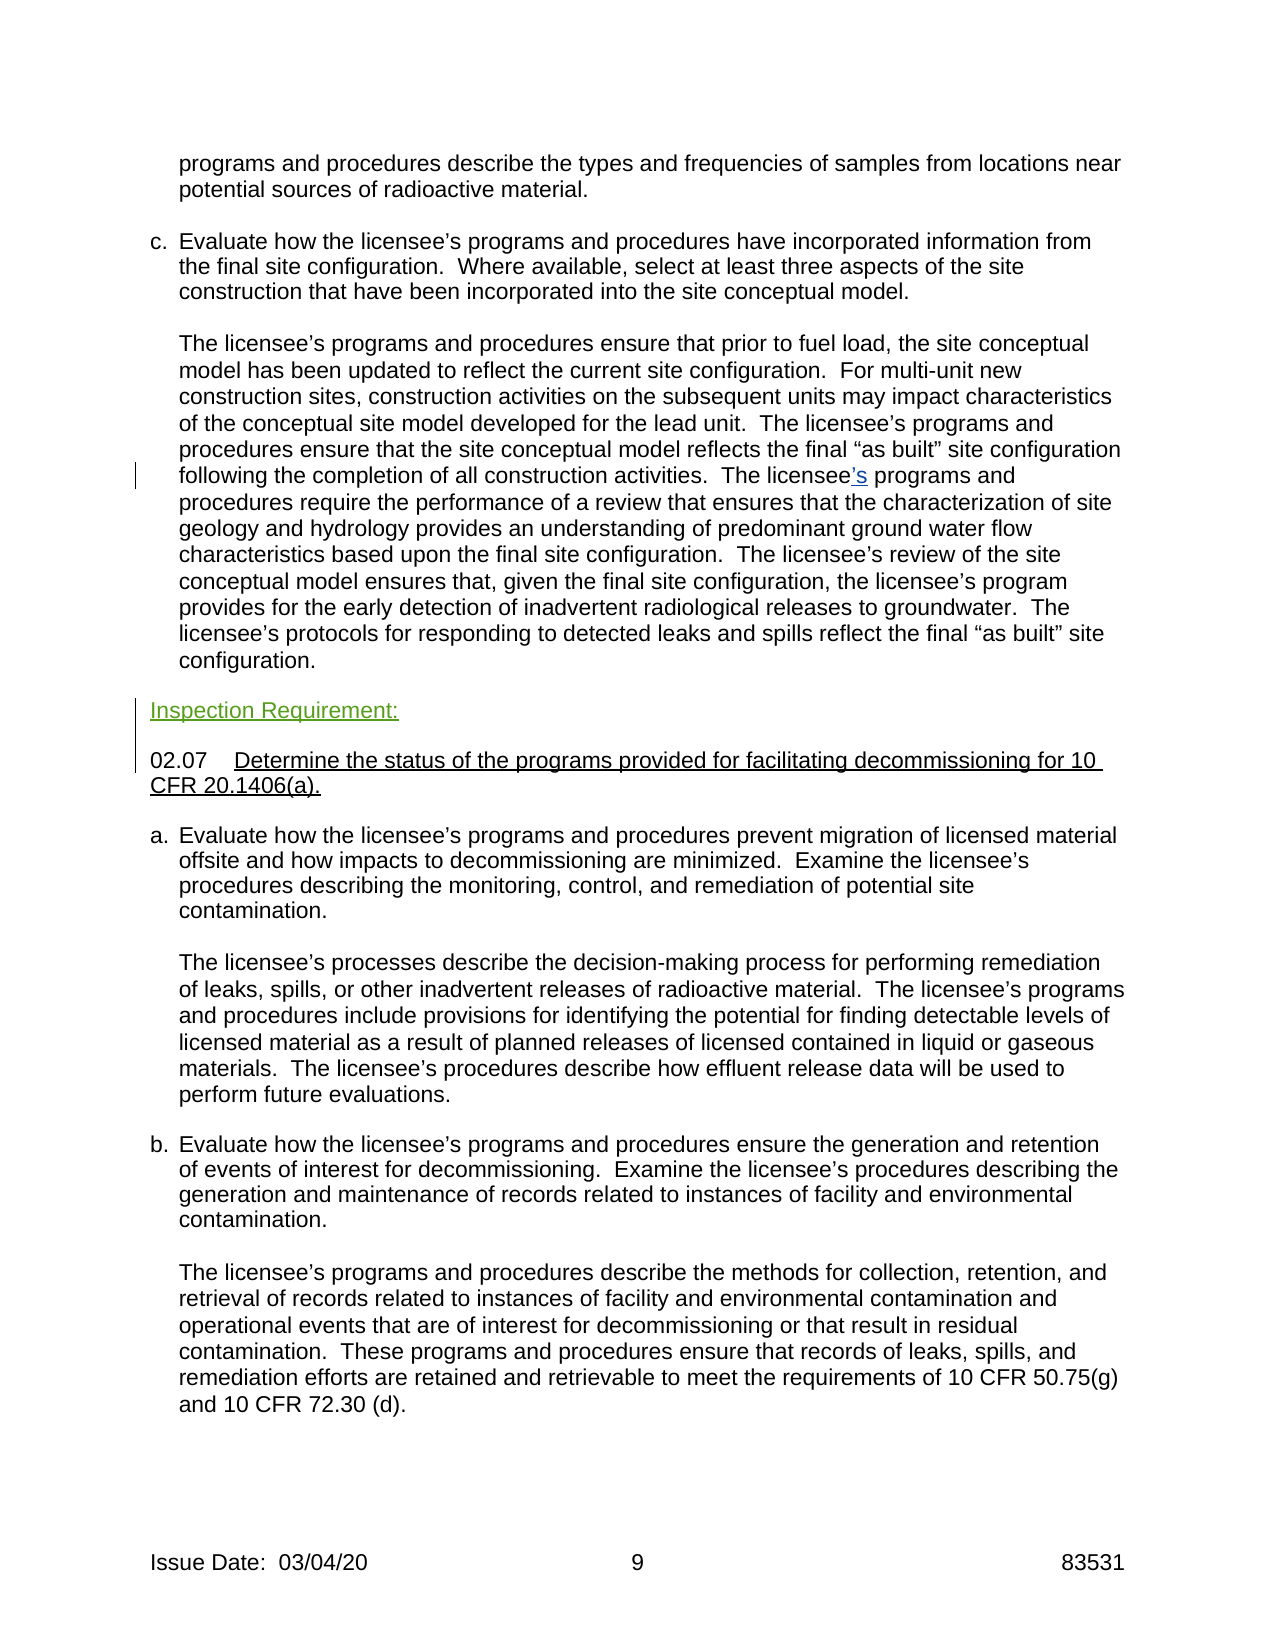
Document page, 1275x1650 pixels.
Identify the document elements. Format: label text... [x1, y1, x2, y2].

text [178, 150, 1125, 203]
text The licensee’s programs and procedures ensure that prior to fuel load, the site conceptual model has been updated to reflect the current site configuration. For multi-unit new construction sites, construction activities on the subsequent units may impact characteristics of the conceptual site model developed for the lead unit. The licensee’s programs and procedures ensure that the site conceptual model reflects the final “as built” site configuration following the completion of all construction activities. The licensee programs and procedures require the performance of a review that ensures that the characterization of site geology and hydrology provides an understanding of predominant ground water flow characteristics based upon the final site configuration. The licensee’s review of the site conceptual model ensures that, given the final site configuration, the licensee’s program provides for the early detection of inadvertent radiological releases to groundwater. The licensee’s protocols for responding to detected leaks and spills reflect the final “as built” site configuration. [178, 330, 1125, 673]
text The licensee’s programs and procedures describe the methods for collection, retention, and retrieval of records related to instances of facility and environmental contamination and operational events that are of interest for decommissioning or that result in residual contamination. These programs and procedures ensure that records of leaks, spills, and remediation efforts are retained and retrievable to meet the requirements of 10 CFR 50.75(g) and 10 CFR 72.30 (d). [178, 1259, 1125, 1417]
list Evaluate how the licensee’s programs and procedures prevent migration of licensed material offsite and how impacts to decommissioning are minimized. Examine the licensee’s procedures describing the monitoring, control, and remediation of potential site contamination. [150, 823, 1125, 923]
list Evaluate how the licensee’s programs and procedures ensure the generation and retention of events of interest for decommissioning. Examine the licensee’s procedures describing the generation and maintenance of records related to instances of facility and environmental contamination. [150, 1132, 1125, 1232]
text The licensee’s processes describe the decision-making process for performing remediation of leaks, spills, or other inadvertent releases of radioactive material. The licensee’s programs and procedures include provisions for identifying the potential for finding detectable levels of licensed material as a result of planned releases of licensed contained in liquid or gaseous materials. The licensee’s procedures describe how effluent release data will be used to perform future evaluations. [178, 949, 1125, 1107]
text 02.07 Determine the status of the programs provided for facilitating decommissioning for 10 CFR 20.1406(a). [150, 748, 1125, 798]
list Evaluate how the licensee’s programs and procedures have incorporated information from the final site configuration. Where available, select at least three aspects of the site construction that have been incorporated into the site conceptual model. [150, 229, 1125, 304]
